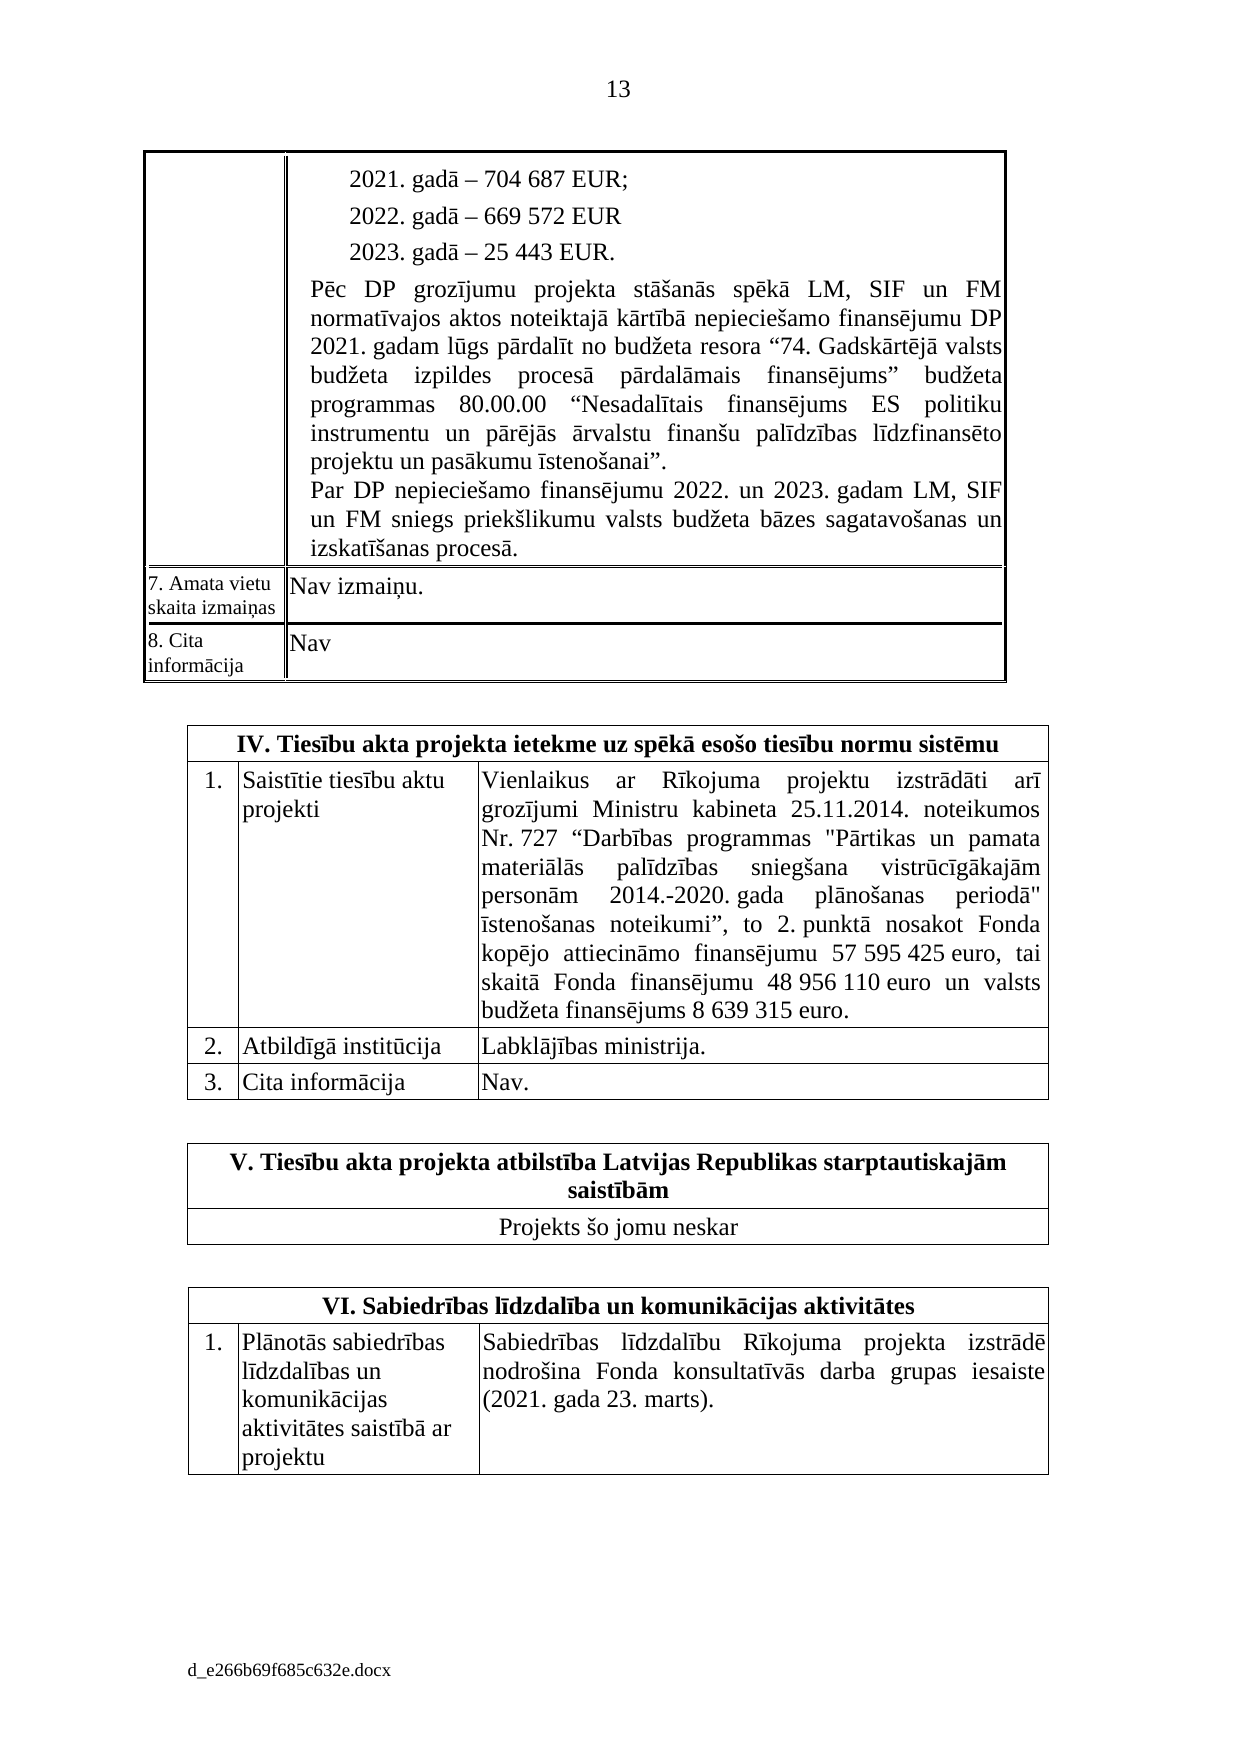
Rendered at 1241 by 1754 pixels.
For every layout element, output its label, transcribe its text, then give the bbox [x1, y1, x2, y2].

table_cell Labklājības ministrija. [479, 1028, 1048, 1063]
table_cell 7. Amata vietu skaita izmaiņas [146, 565, 284, 622]
table_cell Sabiedrības līdzdalību Rīkojuma projekta izstrādē nodrošina Fonda konsultatīvās darba grupas iesaiste (2021. gada 23. marts). [480, 1324, 1048, 1474]
table_cell Plānotās sabiedrības līdzdalības un komunikācijas aktivitātes saistībā ar projektu [239, 1324, 479, 1474]
table_cell Cita informācija [239, 1064, 478, 1099]
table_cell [146, 152, 286, 564]
table_cell Projekts šo jomu neskar [188, 1209, 1048, 1243]
table_cell Saistītie tiesību aktu projekti [239, 762, 478, 1027]
table_cell 2. [188, 1028, 238, 1063]
table_cell 1. [189, 1324, 238, 1474]
table_header IV. Tiesību akta projekta ietekme uz spēkā esošo tiesību normu sistēmu [188, 726, 1048, 761]
table_header V. Tiesību akta projekta atbilstība Latvijas Republikas starptautiskajām saistībām [188, 1144, 1048, 1207]
table_cell Nav izmaiņu. [288, 565, 1005, 622]
table_cell Vienlaikus ar Rīkojuma projektu izstrādāti arī grozījumi Ministru kabineta 25.11.2014. noteikumos Nr. 727 “Darbības programmas "Pārtikas un pamata materiālās palīdzības sniegšana vistrūcīgākajām personām 2014.-2020. gada plānošanas periodā" īstenošanas noteikumi”, to 2. punktā nosakot Fonda kopējo attiecināmo finansējumu 57 595 425 euro, tai skaitā Fonda finansējumu 48 956 110 euro un valsts budžeta finansējums 8 639 315 euro. [479, 762, 1048, 1027]
table_cell 3. [188, 1064, 238, 1099]
table_cell Nav [286, 622, 1004, 680]
table_cell 1. [188, 762, 238, 1027]
table_header VI. Sabiedrības līdzdalība un komunikācijas aktivitātes [189, 1288, 1048, 1323]
table_cell Atbildīgā institūcija [239, 1028, 478, 1063]
table_cell Nav. [479, 1064, 1048, 1099]
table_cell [286, 153, 1004, 564]
table_cell 8. Cita informācija [146, 622, 286, 680]
